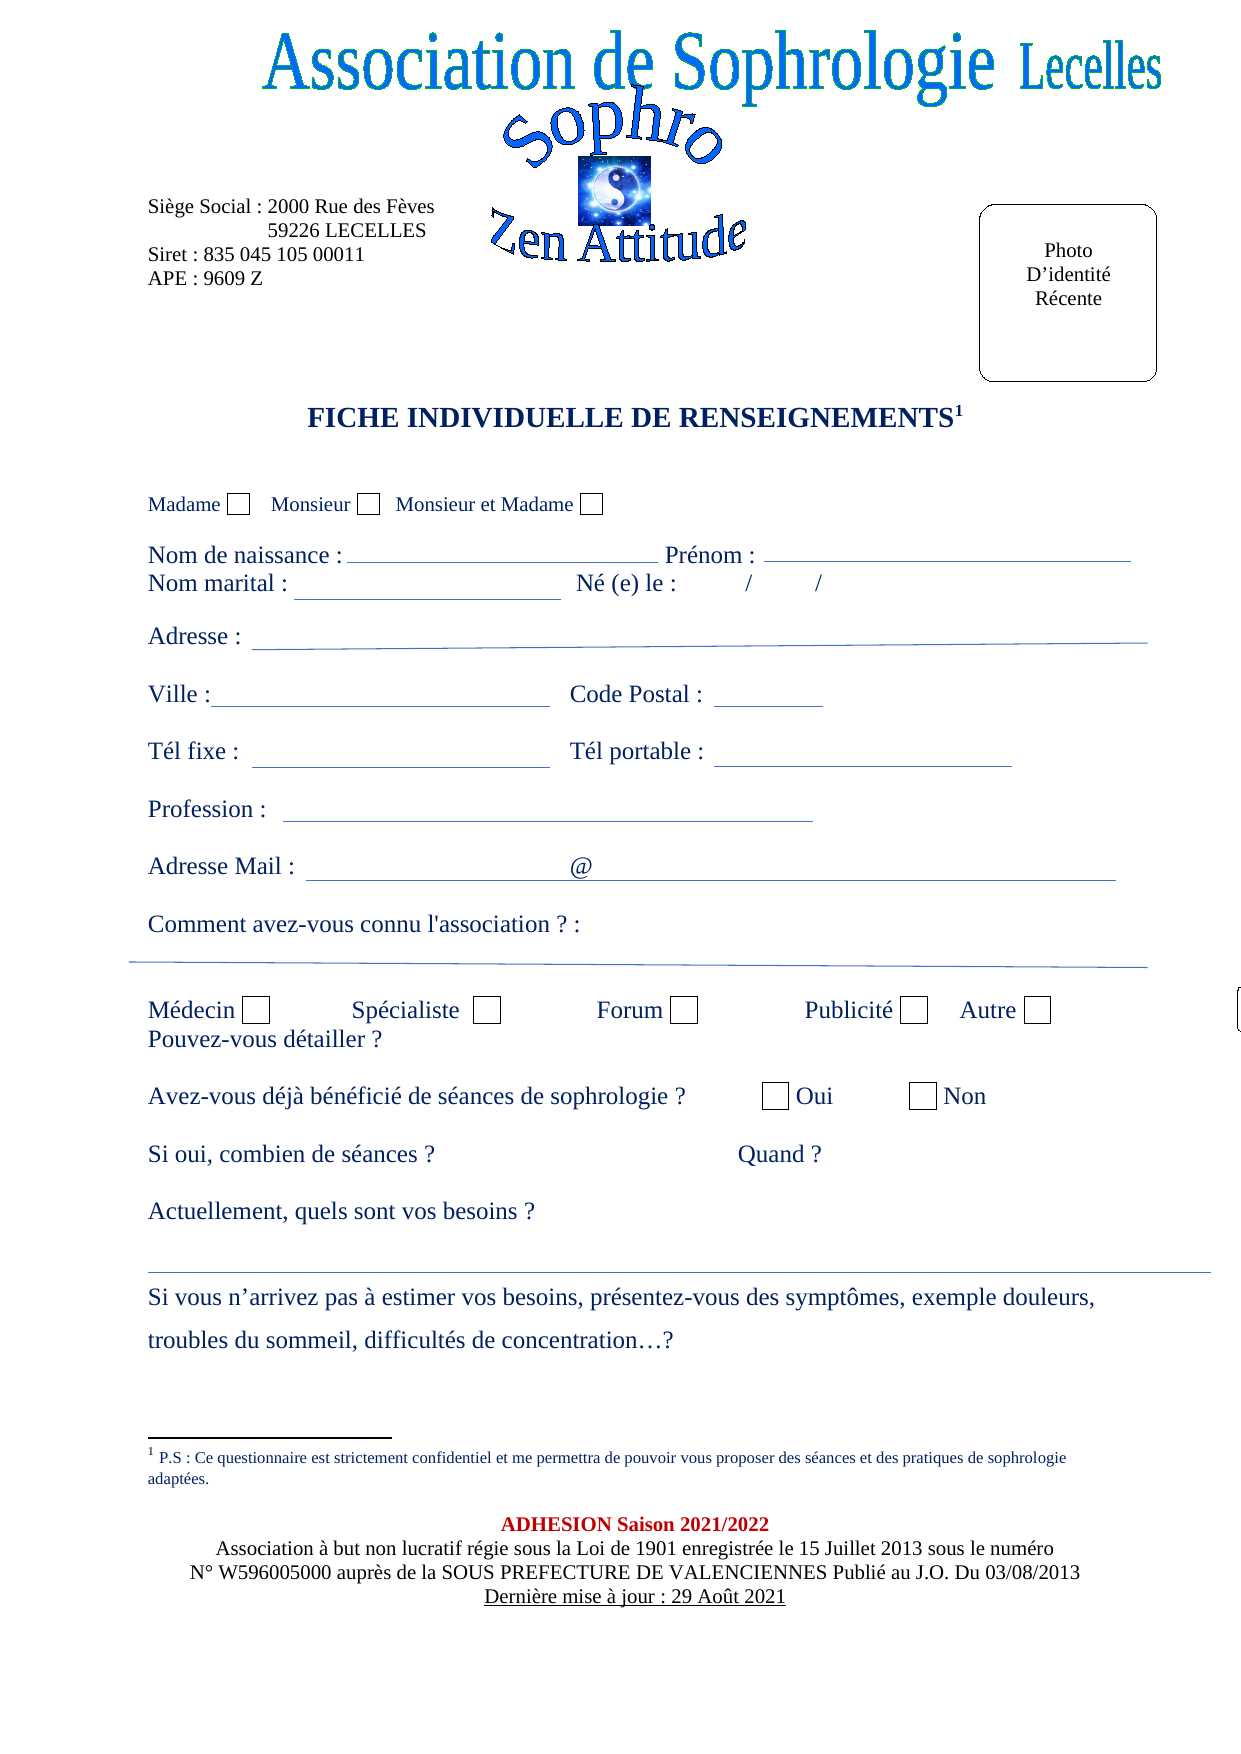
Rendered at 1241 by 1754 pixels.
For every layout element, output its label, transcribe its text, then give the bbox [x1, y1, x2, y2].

text Adresse : [148, 621, 1122, 650]
text Madame Monsieur Monsieur et Madame [148, 492, 1122, 516]
text Ville : Code Postal : [148, 679, 1122, 707]
text Profession : [148, 794, 1122, 822]
text Nom de naissance : Prénom : [148, 540, 1122, 568]
text Nom marital : Né (e) le : / / [148, 568, 1122, 597]
text FICHE INDIVIDUELLE DE RENSEIGNEMENTS [148, 400, 1122, 434]
text Actuellement, quels sont vos besoins ? [148, 1196, 1122, 1225]
text Si vous n’arrivez pas à estimer vos besoins, présentez-vous des symptômes, exemple douleurs, troubles du sommeil, difficultés de concentration…? [148, 1282, 1122, 1354]
picture [578, 156, 651, 226]
text Médecin Spécialiste Forum Publicité Autre Pouvez-vous détailler ? [148, 995, 1122, 1052]
text Tél fixe : Tél portable : [148, 736, 1122, 765]
text Si oui, combien de séances ? Quand ? [148, 1139, 1122, 1167]
text Avez-vous déjà bénéficié de séances de sophrologie ? Oui Non [148, 1081, 1122, 1110]
text Comment avez-vous connu l'association ? : [148, 909, 1122, 937]
text Adresse Mail : @ [148, 851, 1122, 880]
